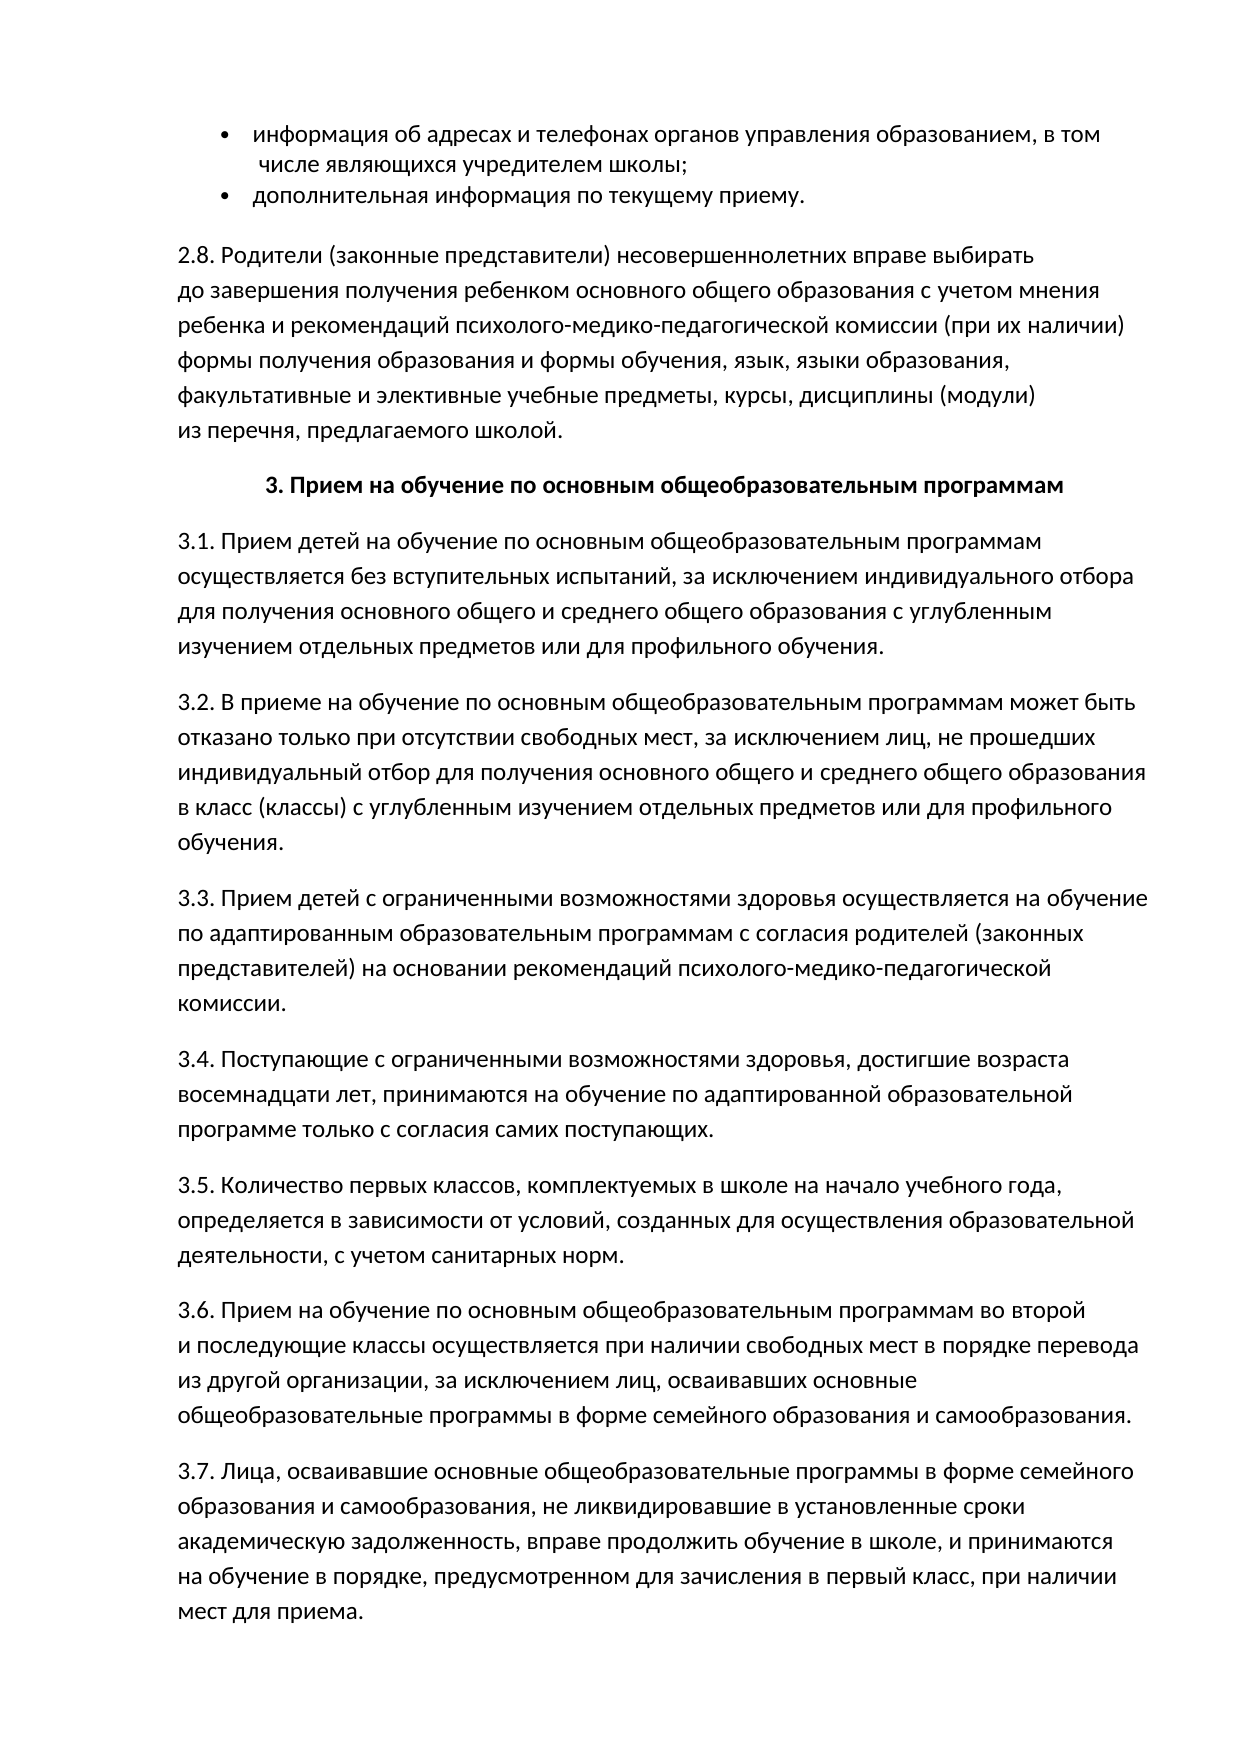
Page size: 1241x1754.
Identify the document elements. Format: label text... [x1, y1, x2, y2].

text 3.6. Прием на обучение по основным общеобразовательным программам во второй и последующие классы осуществляется при наличии свободных мест в порядке перевода из другой организации, за исключением лиц, осваивавших основные общеобразовательные программы в форме семейного образования и самообразования. [177, 1295, 1152, 1430]
text 3.3. Прием детей с ограниченными возможностями здоровья осуществляется на обучение по адаптированным образовательным программам с согласия родителей (законных представителей) на основании рекомендаций психолого-медико-педагогической комиссии. [177, 882, 1152, 1018]
text 3.5. Количество первых классов, комплектуемых в школе на начало учебного года, определяется в зависимости от условий, созданных для осуществления образовательной деятельности, с учетом санитарных норм. [177, 1169, 1152, 1269]
text 3.1. Прием детей на обучение по основным общеобразовательным программам осуществляется без вступительных испытаний, за исключением индивидуального отбора для получения основного общего и среднего общего образования с углубленным изучением отдельных предметов или для профильного обучения. [177, 526, 1152, 661]
text 3.7. Лица, осваивавшие основные общеобразовательные программы в форме семейного образования и самообразования, не ликвидировавшие в установленные сроки академическую задолженность, вправе продолжить обучение в школе, и принимаются на обучение в порядке, предусмотренном для зачисления в первый класс, при наличии мест для приема. [177, 1456, 1152, 1626]
text 3.4. Поступающие с ограниченными возможностями здоровья, достигшие возраста восемнадцати лет, принимаются на обучение по адаптированной образовательной программе только с согласия самих поступающих. [177, 1043, 1152, 1143]
list информация об адресах и телефонах органов управления образованием, в том числе являющихся учредителем школы; [221, 118, 1133, 179]
list дополнительная информация по текущему приему. [221, 179, 1133, 210]
text 2.8. Родители (законные представители) несовершеннолетних вправе выбирать до завершения получения ребенком основного общего образования с учетом мнения ребенка и рекомендаций психолого-медико-педагогической комиссии (при их наличии) формы получения образования и формы обучения, язык, языки образования, факультативные и элективные учебные предметы, курсы, дисциплины (модули) из перечня, предлагаемого школой. [177, 239, 1152, 444]
text 3.2. В приеме на обучение по основным общеобразовательным программам может быть отказано только при отсутствии свободных мест, за исключением лиц, не прошедших индивидуальный отбор для получения основного общего и среднего общего образования в класс (классы) с углубленным изучением отдельных предметов или для профильного обучения. [177, 686, 1152, 857]
text 3. Прием на обучение по основным общеобразовательным программам [177, 470, 1152, 500]
